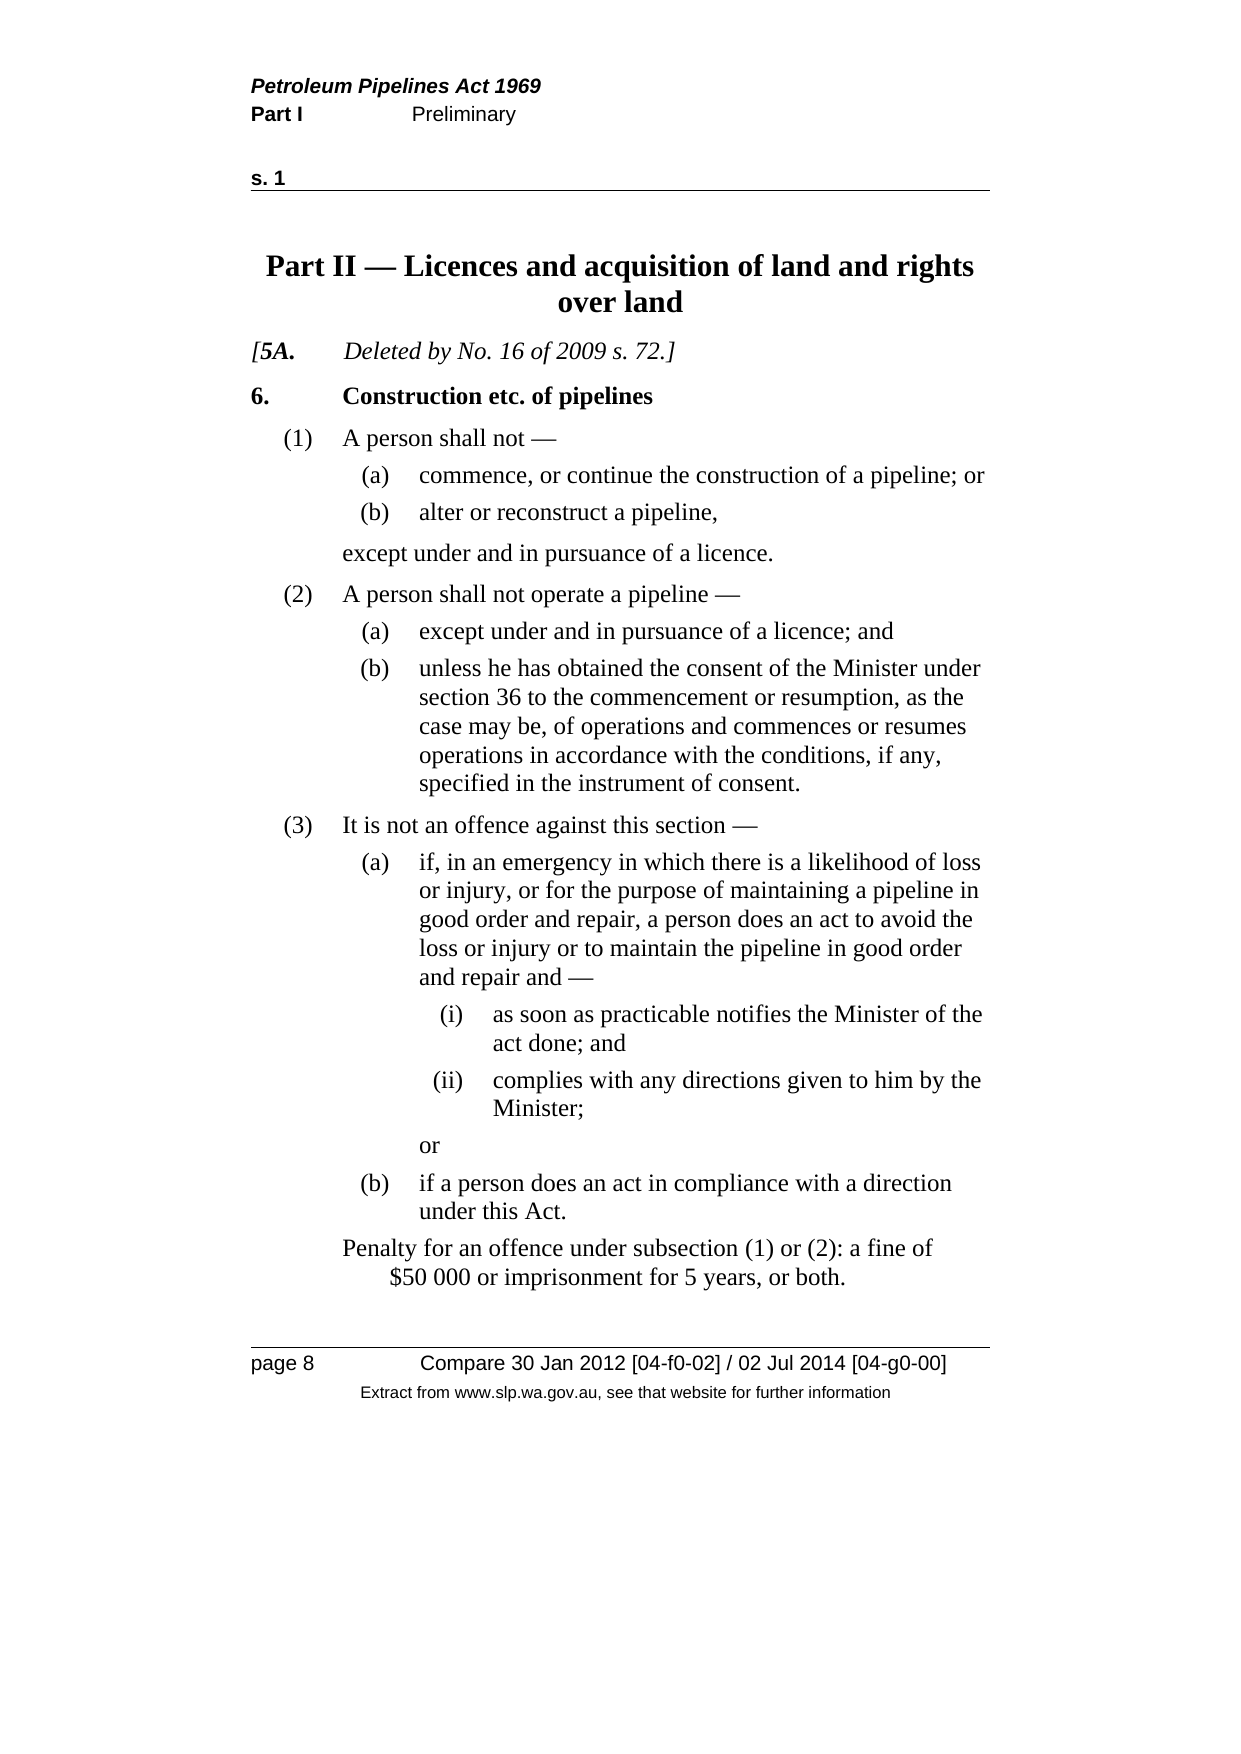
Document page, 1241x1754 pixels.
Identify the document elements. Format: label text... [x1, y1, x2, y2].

text (b) unless he has obtained the consent of the Minister under section 36 to the commencement or resumption, as the case may be, of operations and commences or resumes operations in accordance with the conditions, if any, specified in the instrument of consent. [251, 653, 990, 797]
text (3) It is not an offence against this section — [251, 810, 990, 838]
text (a) except under and in pursuance of a licence; and [251, 616, 990, 645]
text (a) commence, or continue the construction of a pipeline; or [251, 460, 990, 488]
text (2) A person shall not operate a pipeline — [251, 579, 990, 608]
subtitle Part II — Licences and acquisition of land and rights over land [251, 247, 990, 319]
text Penalty for an offence under subsection (1) or (2): a fine of $50 000 or imprisonment for 5 years, or both. [251, 1233, 990, 1291]
text (1) A person shall not — [251, 423, 990, 451]
text (i) as soon as practicable notifies the Minister of the act done; and [251, 999, 990, 1056]
text (b) alter or reconstruct a pipeline, [251, 497, 990, 526]
text (a) if, in an emergency in which there is a likelihood of loss or injury, or for the purpose of maintaining a pipeline in good order and repair, a person does an act to avoid the loss or injury or to maintain the pipeline in good order and repair and — [251, 847, 990, 991]
text except under and in pursuance of a licence. [251, 538, 990, 567]
subtitle 6. Construction etc. of pipelines [251, 381, 990, 410]
text (b) if a person does an act in compliance with a direction under this Act. [251, 1168, 990, 1225]
text (ii) complies with any directions given to him by the Minister; [251, 1065, 990, 1122]
text or [251, 1131, 990, 1159]
text [5A. Deleted by No. 16 of 2009 s. 72.] [251, 336, 990, 365]
